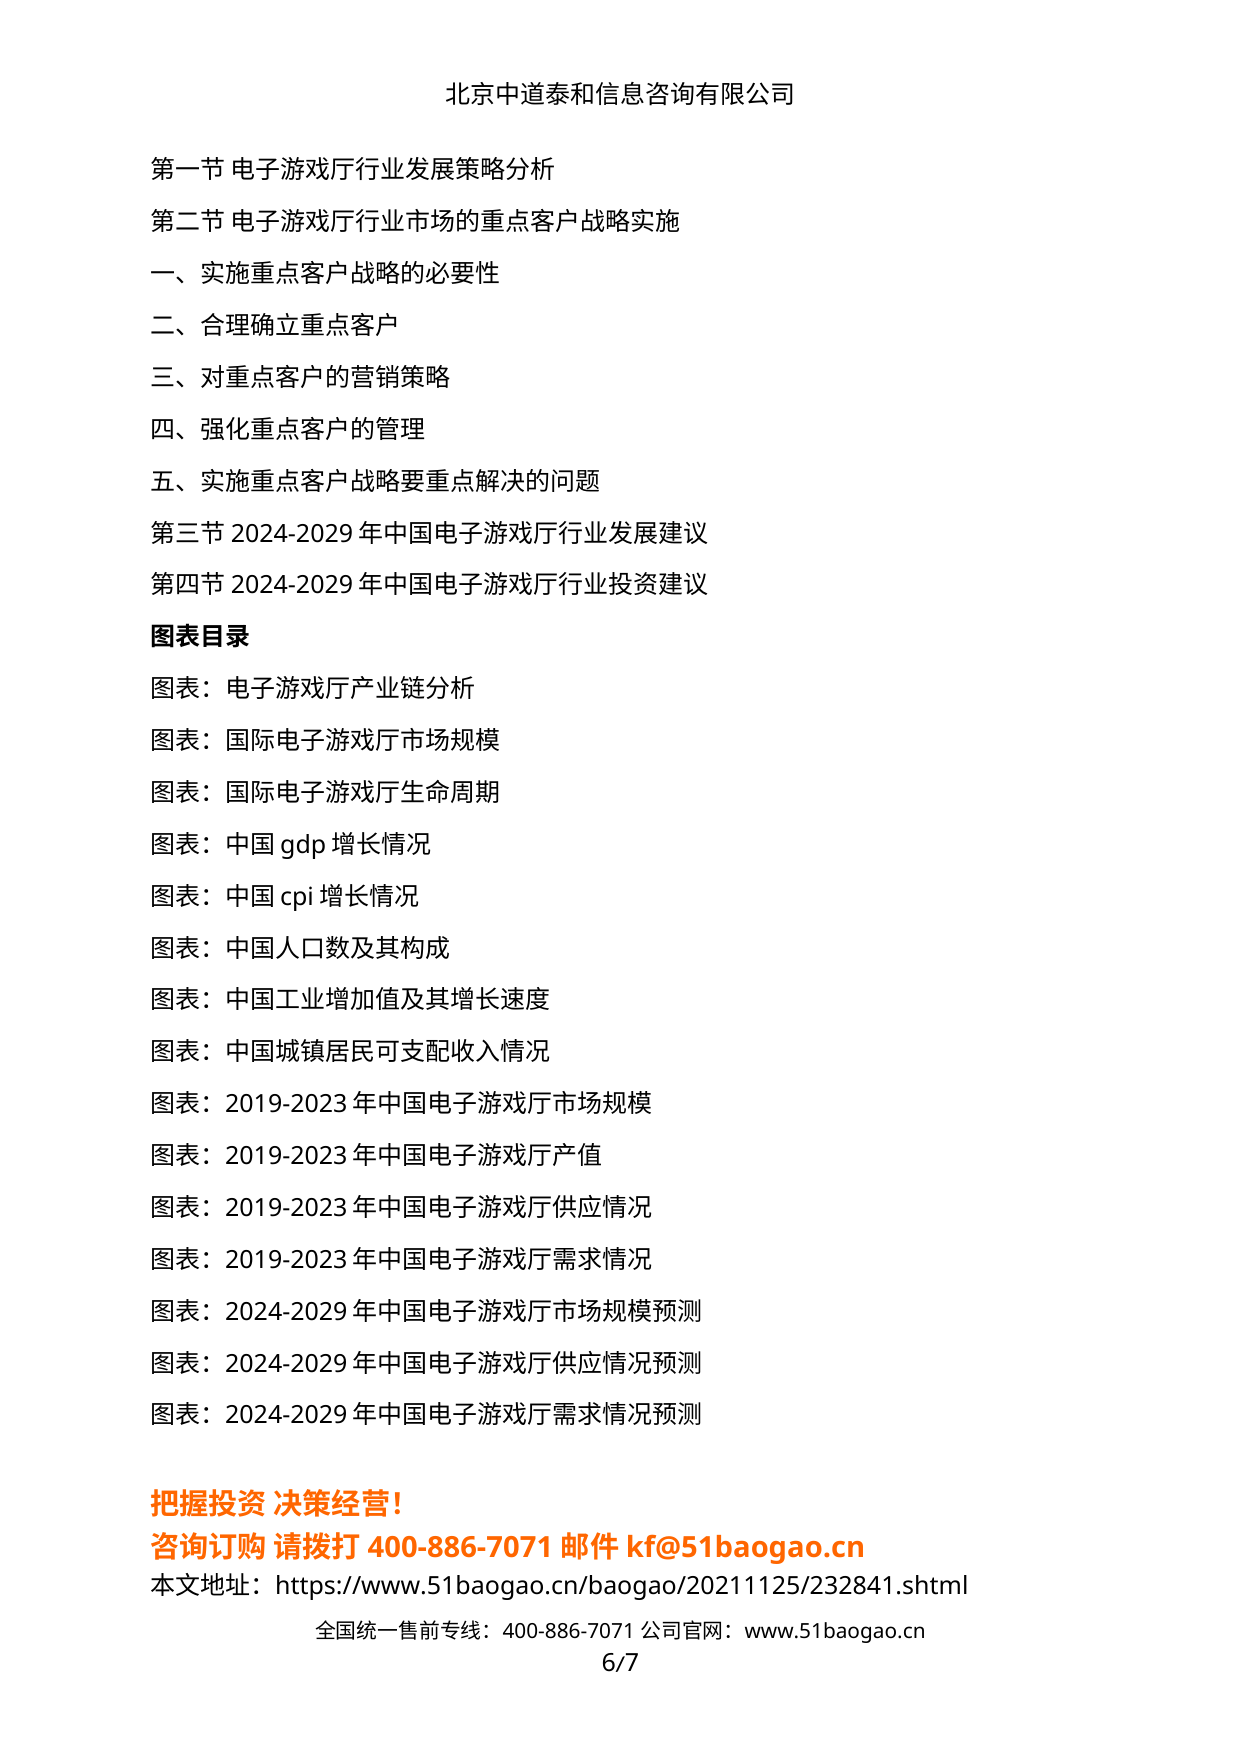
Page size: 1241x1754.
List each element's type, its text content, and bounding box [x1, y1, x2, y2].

text 图表：中国cpi增长情况 [150, 876, 1090, 912]
text 五、实施重点客户战略要重点解决的问题 [150, 461, 1090, 497]
text 三、对重点客户的营销策略 [150, 357, 1090, 394]
text 图表：中国gdp增长情况 [150, 824, 1090, 861]
text 图表：中国工业增加值及其增长速度 [150, 980, 1090, 1016]
text 第三节 2024-2029年中国电子游戏厅行业发展建议 [150, 513, 1090, 549]
text 四、强化重点客户的管理 [150, 409, 1090, 446]
text 图表：中国人口数及其构成 [150, 928, 1090, 964]
text 图表：国际电子游戏厅市场规模 [150, 721, 1090, 757]
text 图表：电子游戏厅产业链分析 [150, 669, 1090, 705]
text 第二节 电子游戏厅行业市场的重点客户战略实施 [150, 202, 1090, 238]
text 图表：2024-2029年中国电子游戏厅供应情况预测 [150, 1343, 1090, 1379]
text 图表：2019-2023年中国电子游戏厅产值 [150, 1136, 1090, 1172]
text 第一节 电子游戏厅行业发展策略分析 [150, 150, 1090, 186]
text 一、实施重点客户战略的必要性 [150, 254, 1090, 290]
text 图表：2019-2023年中国电子游戏厅需求情况 [150, 1239, 1090, 1276]
text 图表：中国城镇居民可支配收入情况 [150, 1032, 1090, 1068]
text 图表：2024-2029年中国电子游戏厅需求情况预测 [150, 1395, 1090, 1431]
text 图表：2024-2029年中国电子游戏厅市场规模预测 [150, 1291, 1090, 1327]
text 第四节 2024-2029年中国电子游戏厅行业投资建议 [150, 565, 1090, 601]
text 把握投资 决策经营！咨询订购 请拨打 400-886-7071 邮件 kf@51baogao.cn本文地址：https://www.51baogao.cn/baogao/20211125/232841.shtml [150, 1447, 1090, 1602]
text 图表：国际电子游戏厅生命周期 [150, 772, 1090, 809]
text 二、合理确立重点客户 [150, 306, 1090, 342]
text 图表：2019-2023年中国电子游戏厅市场规模 [150, 1084, 1090, 1120]
text 图表目录 [150, 617, 1090, 653]
text 图表：2019-2023年中国电子游戏厅供应情况 [150, 1187, 1090, 1224]
